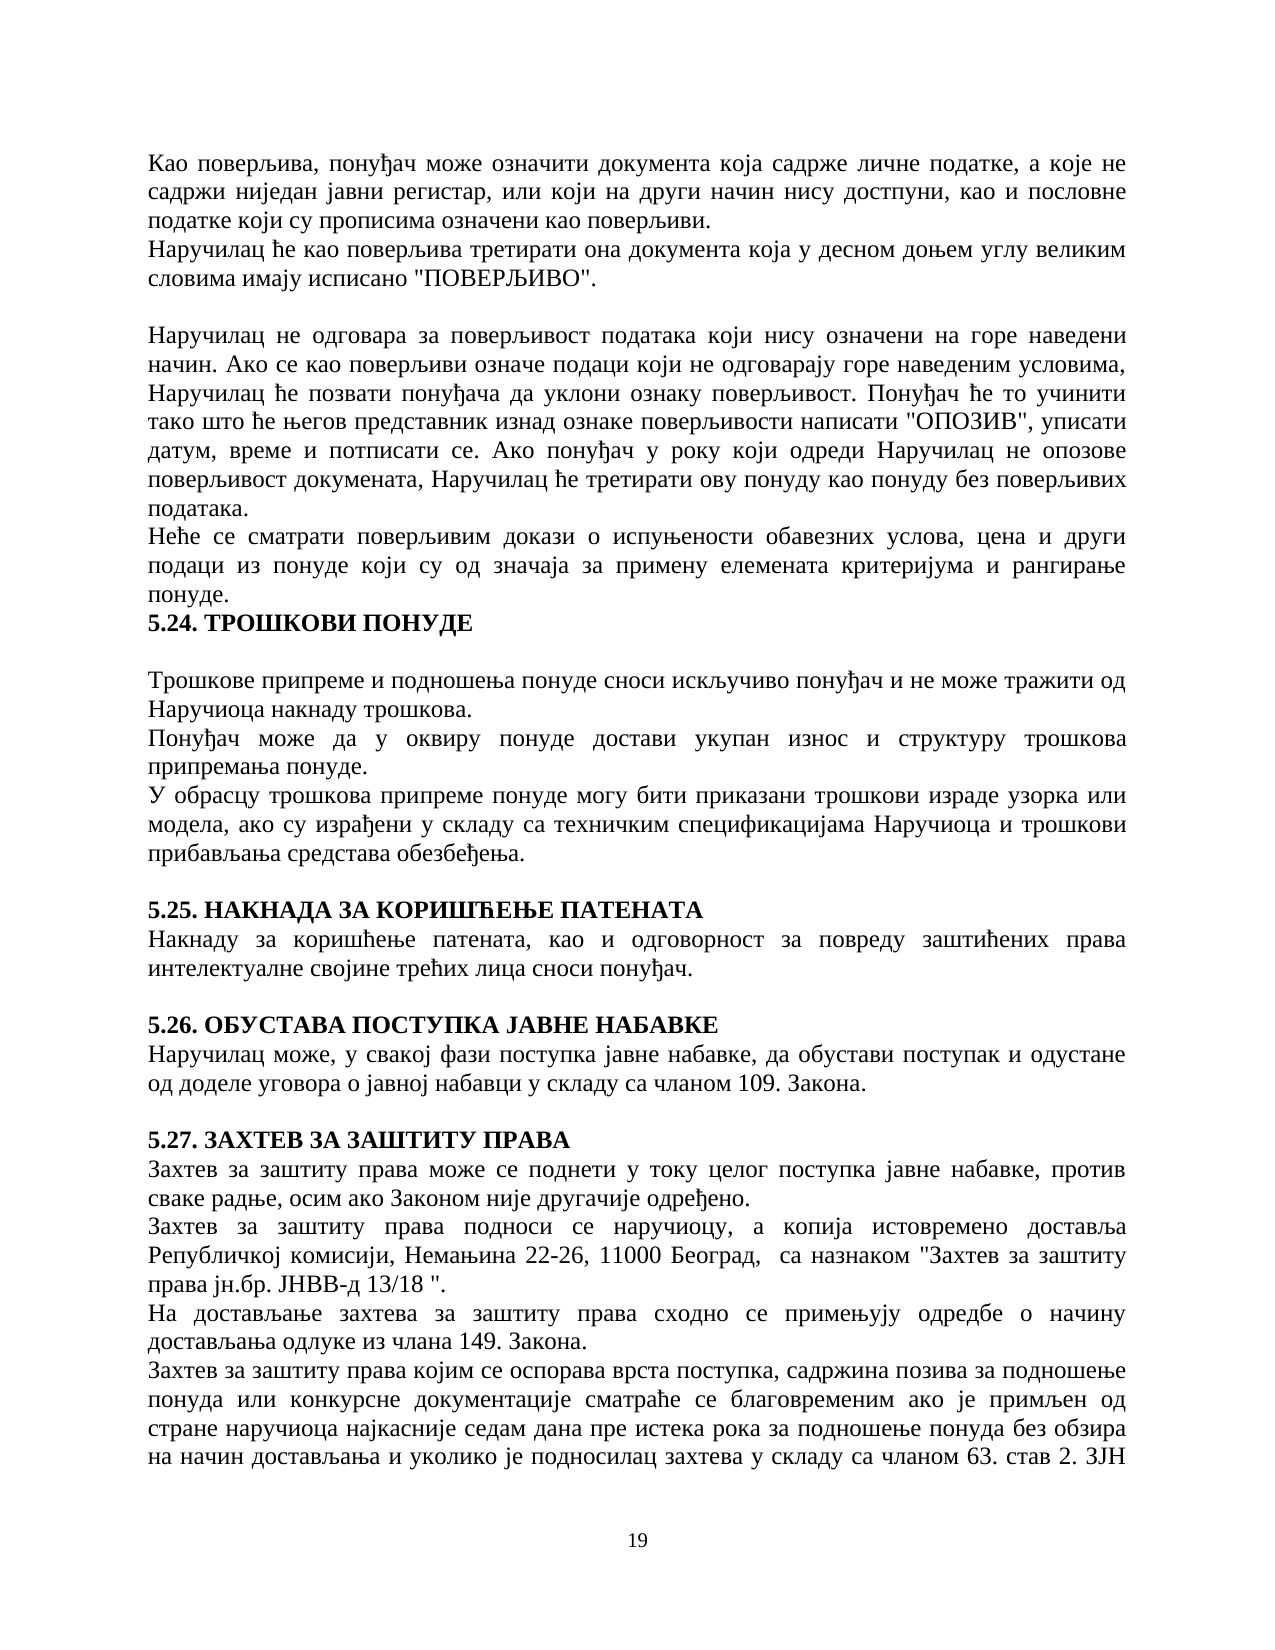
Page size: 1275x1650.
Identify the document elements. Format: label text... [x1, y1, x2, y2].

text 5.27. ЗАХТЕВ ЗА ЗАШТИТУ ПРАВА [148, 1125, 1127, 1154]
text Наручилац може, у свакој фази поступка јавне набавке, да обустави поступак и одустане од доделе уговора о јавној набавци у складу са чланом 109. Закона. [148, 1039, 1127, 1096]
text Понуђач може да у оквиру понуде достави укупан износ и структуру трошкова припремања понуде. [148, 723, 1127, 780]
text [148, 1355, 1127, 1470]
text У обрасцу трошкова припреме понуде могу бити приказани трошкови израде узорка или модела, ако су израђени у складу са техничким спецификацијама Наручиоца и трошкови прибављања средстава обезбеђења. [148, 780, 1127, 866]
text На достављање захтева за заштиту права сходно се примењују одредбе о начину достављања одлуке из члана 149. Закона. [148, 1298, 1127, 1355]
text 5.26. ОБУСТАВА ПОСТУПКА ЈАВНЕ НАБАВКЕ [148, 1010, 1127, 1039]
text Трошкове припреме и подношења понуде сноси искључиво понуђач и не може тражити од Наручиоца накнаду трошкова. [148, 665, 1127, 723]
text Захтев за заштиту права може се поднети у току целог поступка јавне набавке, против сваке радње, осим ако Законом није другачије одређено. [148, 1154, 1127, 1211]
text Накнаду за коришћење патената, као и одговорност за повреду заштићених права интелектуалне својине трећих лица сноси понуђач. [148, 924, 1127, 981]
text 5.24. ТРОШКОВИ ПОНУДЕ [148, 608, 1127, 636]
text Захтев за заштиту права подноси се наручиоцу, а копија истовремено доставља Републичкој комисији, Немањина 22-26, 11000 Београд, са назнаком "Захтев за заштиту права јн.бр. ЈНВВ-д 13/18 ". [148, 1211, 1127, 1298]
text 5.25. НАКНАДА ЗА КОРИШЋЕЊЕ ПАТЕНАТА [148, 895, 1127, 924]
text Наручилац ће као поверљива третирати она документа која у десном доњем углу великим словима имају исписано "ПОВЕРЉИВО". [148, 234, 1127, 291]
text Наручилац не одговара за поверљивост података који нису означени на горе наведени начин. Ако се као поверљиви означе подаци који не одговарају горе наведеним условима, Наручилац ће позвати понуђача да уклони ознаку поверљивост. Понуђач ће то учинити тако што ће његов представник изнад ознаке поверљивости написати "ОПОЗИВ", уписати датум, време и потписати се. Ако понуђач у року који одреди Наручилац не опозове поверљивост докумената, Наручилац ће третирати ову понуду као понуду без поверљивих података. [148, 320, 1127, 521]
text Као поверљива, понуђач може означити документа која садрже личне податке, а које не садржи ниједан јавни регистар, или који на други начин нису достпуни, као и пословне податке који су прописима означени као поверљиви. [148, 148, 1127, 234]
text Неће се сматрати поверљивим докази о испуњености обавезних услова, цена и други подаци из понуде који су од значаја за примену елемената критеријума и рангирање понуде. [148, 521, 1127, 608]
